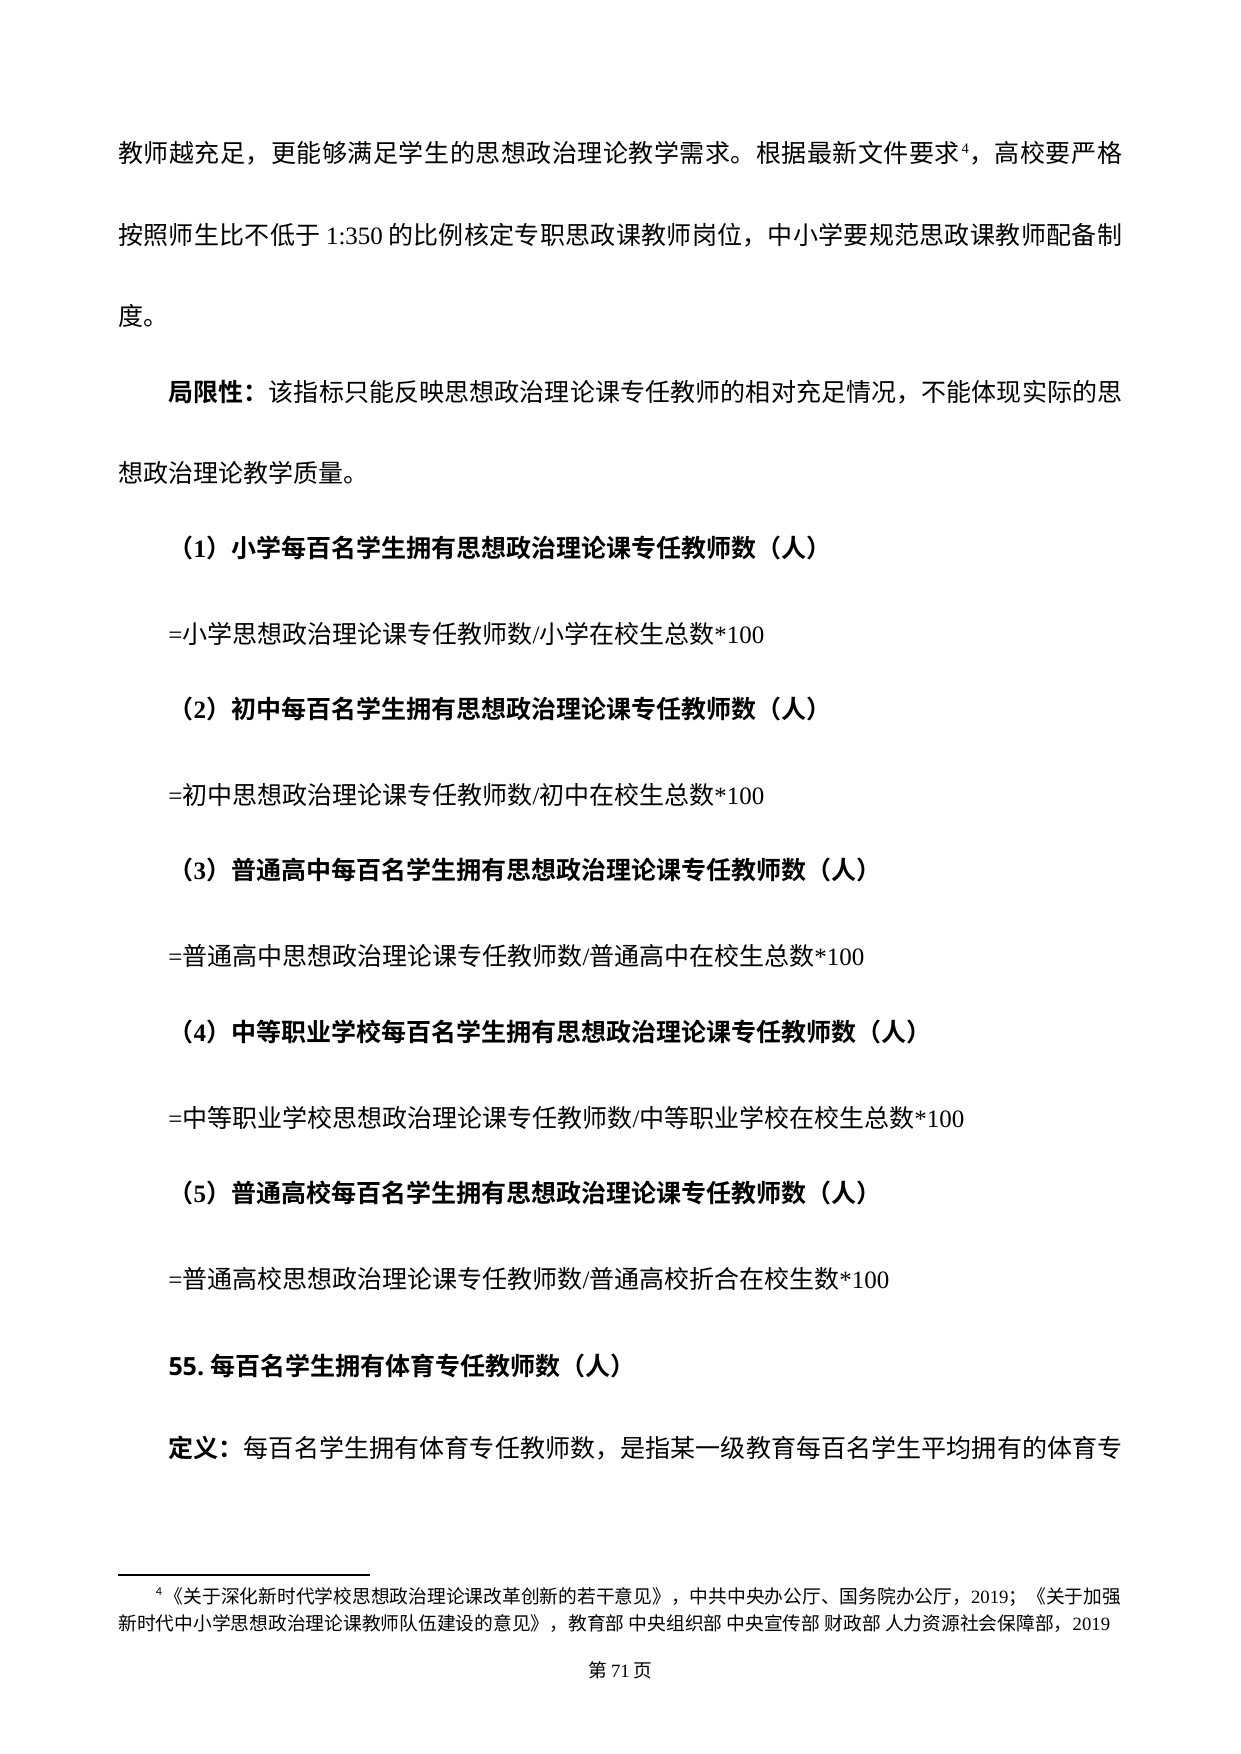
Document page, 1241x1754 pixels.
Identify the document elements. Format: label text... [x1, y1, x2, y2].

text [118, 118, 1122, 349]
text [118, 1412, 1122, 1480]
subtitle 55. 每百名学生拥有体育专任教师数（人） [118, 1331, 1122, 1399]
text =小学思想政治理论课专任教师数/小学在校生总数*100 [118, 599, 1122, 667]
subtitle （3）普通高中每百名学生拥有思想政治理论课专任教师数（人） [118, 835, 1122, 903]
text =初中思想政治理论课专任教师数/初中在校生总数*100 [118, 760, 1122, 828]
text =普通高校思想政治理论课专任教师数/普通高校折合在校生数*100 [118, 1243, 1122, 1311]
text =普通高中思想政治理论课专任教师数/普通高中在校生总数*100 [118, 921, 1122, 989]
subtitle （5）普通高校每百名学生拥有思想政治理论课专任教师数（人） [118, 1157, 1122, 1225]
subtitle （4）中等职业学校每百名学生拥有思想政治理论课专任教师数（人） [118, 996, 1122, 1064]
text 局限性：该指标只能反映思想政治理论课专任教师的相对充足情况，不能体现实际的思想政治理论教学质量。 [118, 356, 1122, 506]
text =中等职业学校思想政治理论课专任教师数/中等职业学校在校生总数*100 [118, 1082, 1122, 1150]
subtitle （1）小学每百名学生拥有思想政治理论课专任教师数（人） [118, 513, 1122, 581]
subtitle （2）初中每百名学生拥有思想政治理论课专任教师数（人） [118, 674, 1122, 742]
